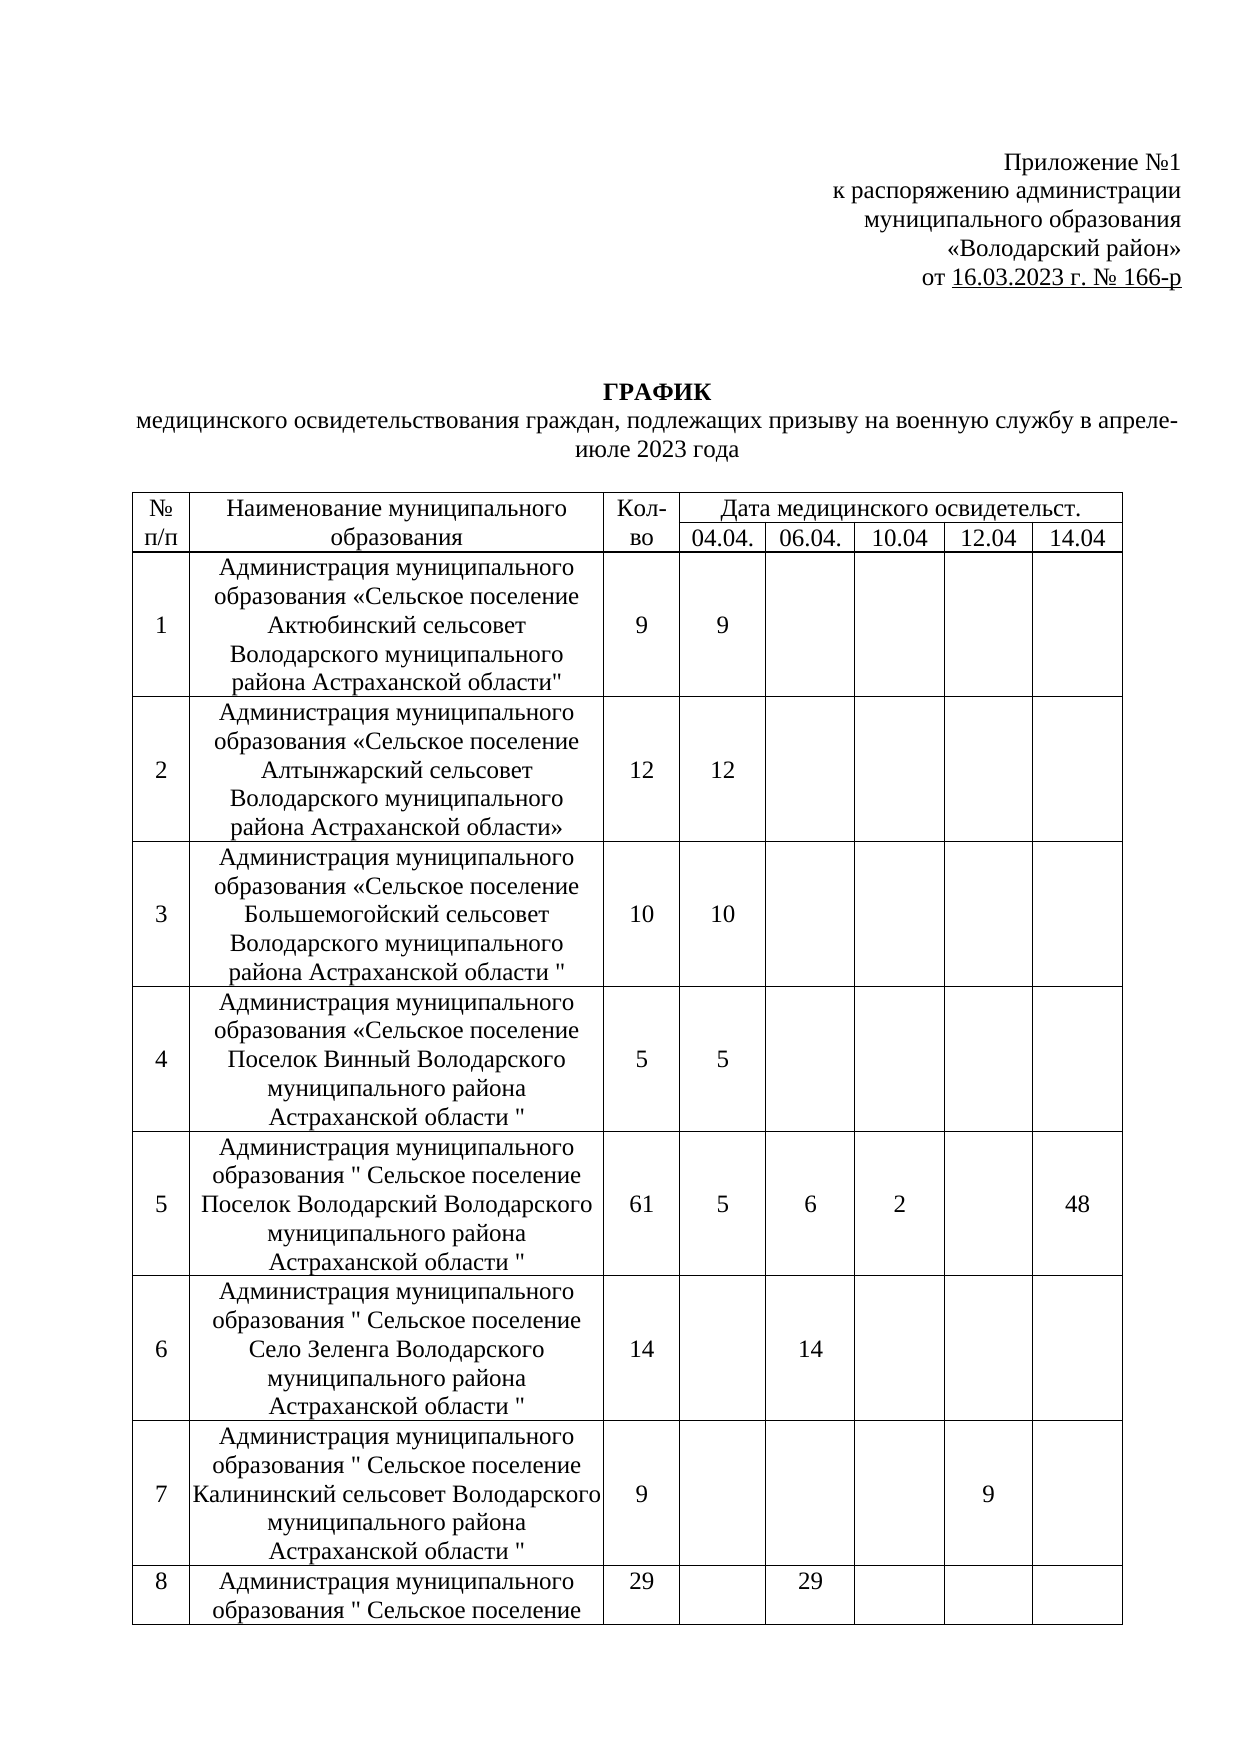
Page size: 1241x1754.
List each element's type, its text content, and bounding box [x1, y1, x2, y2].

table_cell [766, 842, 854, 986]
table_cell [766, 987, 854, 1131]
table_cell [680, 1276, 765, 1420]
table_cell Администрация муниципального образования " Сельское поселение Село Зеленга Володарского муниципального района Астраханской области " [190, 1276, 603, 1420]
table_cell Администрация муниципального образования " Сельское поселение Поселок Володарский Володарского муниципального района Астраханской области " [190, 1132, 603, 1275]
table_cell Администрация муниципального образования «Сельское поселение Поселок Винный Володарского муниципального района Астраханской области " [190, 987, 603, 1131]
table_cell 14 [766, 1276, 854, 1420]
table_cell 04.04. [680, 523, 765, 551]
table_cell [855, 1421, 944, 1565]
table_cell [945, 842, 1032, 986]
table_cell 48 [1033, 1132, 1122, 1275]
table_cell 9 [604, 1421, 679, 1565]
table_cell 12.04 [945, 523, 1032, 551]
table_cell [680, 1421, 765, 1565]
table_cell [1033, 697, 1122, 841]
table_cell 8 [133, 1566, 189, 1623]
table_cell 14.04 [1033, 523, 1122, 551]
table_cell 12 [680, 697, 765, 841]
table_cell [855, 1276, 944, 1420]
table_cell 2 [855, 1132, 944, 1275]
table_cell 6 [766, 1132, 854, 1275]
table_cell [190, 1566, 603, 1623]
table_cell 5 [133, 1132, 189, 1275]
text Приложение №1 [133, 147, 1181, 176]
table_cell 10.04 [855, 523, 944, 551]
table_cell [855, 842, 944, 986]
table_cell Администрация муниципального образования " Сельское поселение Калининский сельсовет Володарского муниципального района Астраханской области " [190, 1421, 603, 1565]
table_cell [1033, 842, 1122, 986]
table_cell 29 [604, 1566, 679, 1623]
table_cell 1 [133, 553, 189, 696]
table_header Кол- во [604, 493, 679, 551]
table_cell Администрация муниципального образования «Сельское поселение Большемогойский сельсовет Володарского муниципального района Астраханской области " [190, 842, 603, 986]
table_header Наименование муниципального образования [190, 493, 603, 551]
text «Володарский район» [133, 233, 1181, 262]
table_cell 5 [604, 987, 679, 1131]
table_cell Администрация муниципального образования «Сельское поселение Алтынжарский сельсовет Володарского муниципального района Астраханской области» [190, 697, 603, 841]
table_cell 14 [604, 1276, 679, 1420]
text ГРАФИК [133, 377, 1181, 406]
text муниципального образования [133, 204, 1181, 233]
table_cell 12 [604, 697, 679, 841]
table_cell 5 [680, 1132, 765, 1275]
table_cell [766, 553, 854, 696]
table_cell [855, 553, 944, 696]
table_cell [945, 1566, 1032, 1623]
table_cell 6 [133, 1276, 189, 1420]
table_cell [945, 697, 1032, 841]
table_cell Администрация муниципального образования «Сельское поселение Актюбинский сельсовет Володарского муниципального района Астраханской области" [190, 553, 603, 696]
text медицинского освидетельствования граждан, подлежащих призыву на военную службу в апреле-июле 2023 года [133, 406, 1181, 463]
table_cell [1033, 553, 1122, 696]
table_cell [1033, 1421, 1122, 1565]
table_cell 4 [133, 987, 189, 1131]
table_header № п/п [133, 493, 189, 551]
text к распоряжению администрации [133, 176, 1181, 204]
table_cell [855, 987, 944, 1131]
table_cell [1033, 987, 1122, 1131]
table_cell 2 [133, 697, 189, 841]
table_cell [855, 697, 944, 841]
table_cell 9 [680, 553, 765, 696]
table_cell 3 [133, 842, 189, 986]
table_cell 61 [604, 1132, 679, 1275]
table_cell [945, 553, 1032, 696]
table_cell 7 [133, 1421, 189, 1565]
table_cell [855, 1566, 944, 1623]
table_cell [766, 697, 854, 841]
table_cell [680, 1566, 765, 1623]
table_cell [1033, 1276, 1122, 1420]
table_cell [945, 987, 1032, 1131]
table_cell 5 [680, 987, 765, 1131]
table_cell 06.04. [766, 523, 854, 551]
table_cell 29 [766, 1566, 854, 1623]
table_cell 9 [604, 553, 679, 696]
table_cell [766, 1421, 854, 1565]
text от 16.03.2023 г. № 166-р [133, 262, 1181, 291]
table_cell [945, 1132, 1032, 1275]
table_cell 9 [945, 1421, 1032, 1565]
table_cell [945, 1276, 1032, 1420]
table_header Дата медицинского освидетельст. [680, 493, 1122, 522]
table_cell [1033, 1566, 1122, 1623]
table_cell 10 [604, 842, 679, 986]
table_cell 10 [680, 842, 765, 986]
